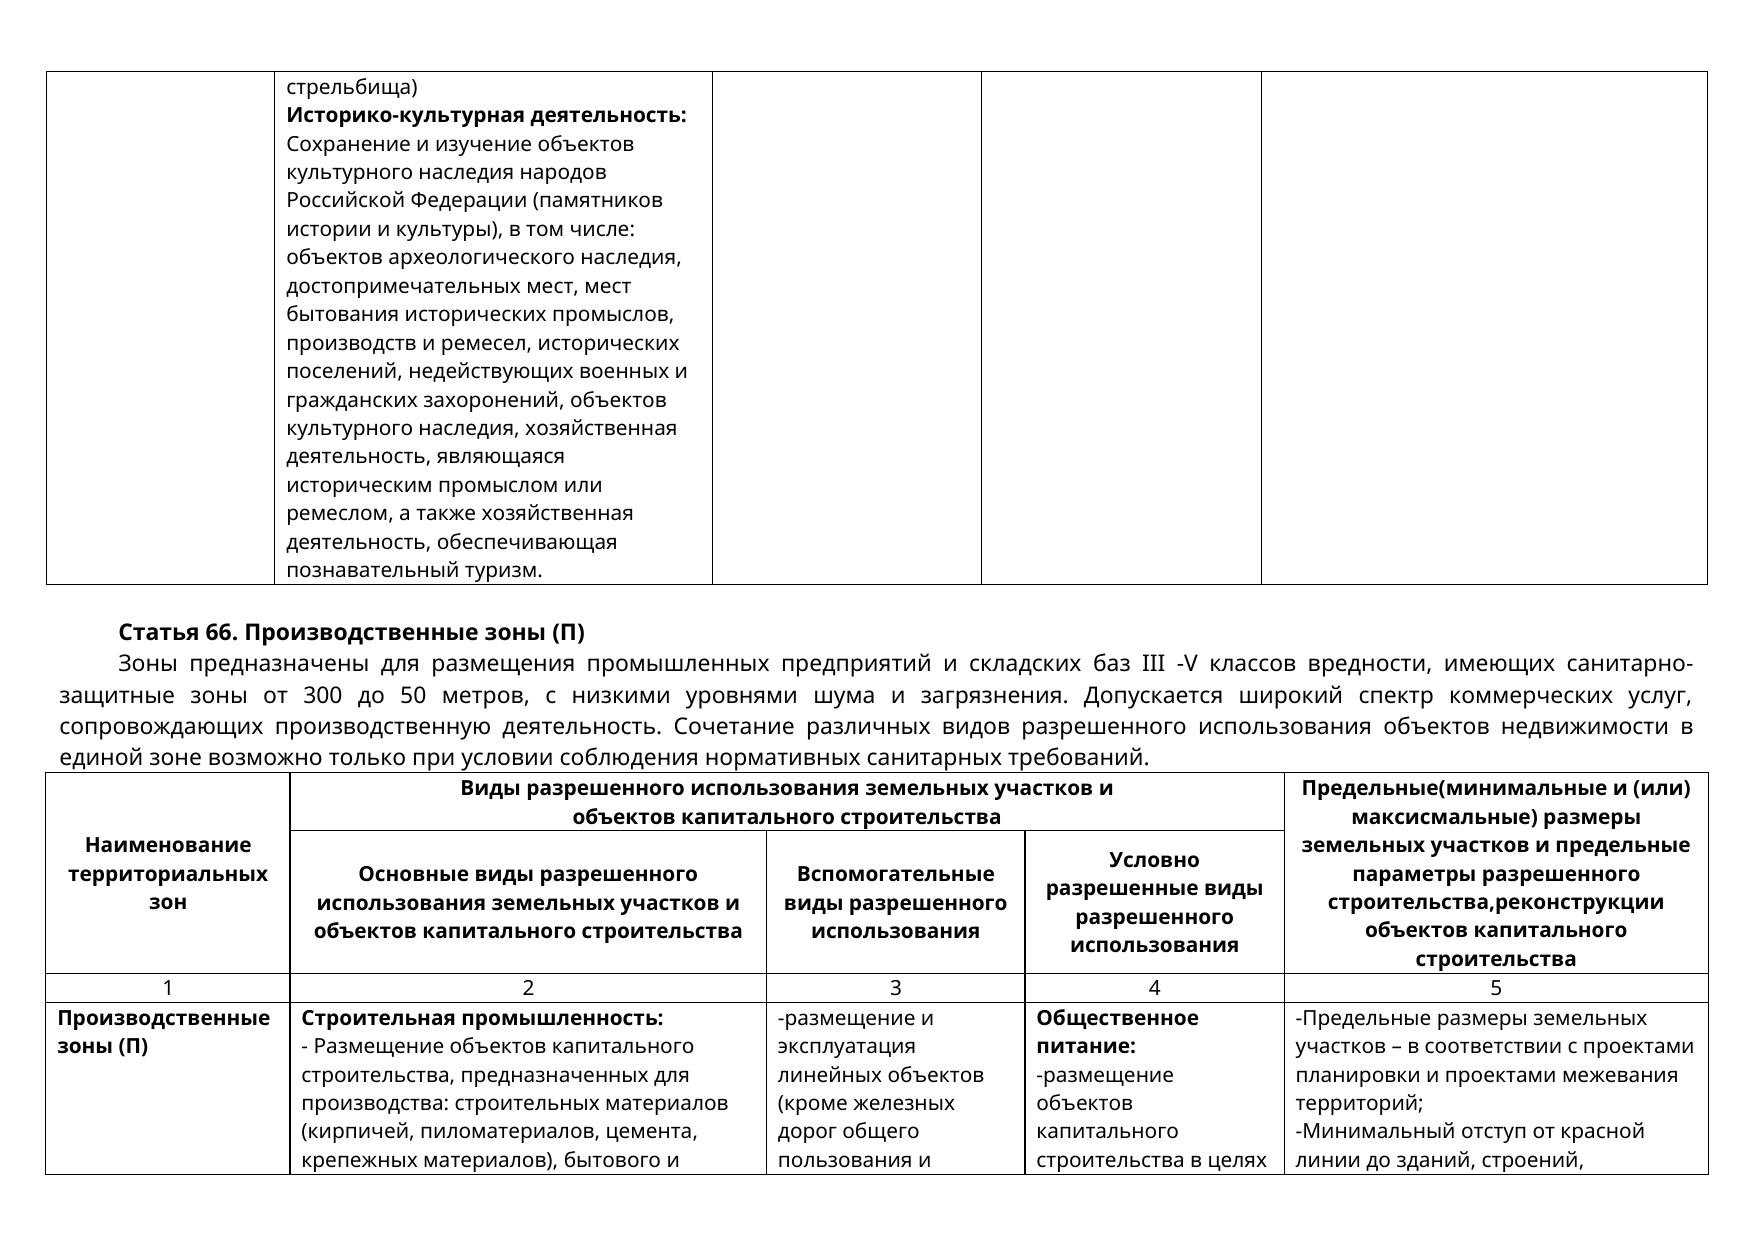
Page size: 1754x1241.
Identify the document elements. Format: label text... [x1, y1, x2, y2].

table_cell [1262, 72, 1707, 584]
table_header Виды разрешенного использования земельных участков и объектов капитального строительства [291, 773, 1284, 830]
table_cell 1 [46, 974, 289, 1002]
text Зоны предназначены для размещения промышленных предприятий и складских баз III -V классов вредности, имеющих санитарно-защитные зоны от 300 до 50 метров, с низкими уровнями шума и загрязнения. Допускается широкий спектр коммерческих услуг, сопровождающих производственную деятельность. Сочетание различных видов разрешенного использования объектов недвижимости в единой зоне возможно только при условии соблюдения нормативных санитарных требований. [59, 647, 1695, 772]
table_cell 2 [291, 974, 766, 1002]
table_cell 3 [767, 974, 1024, 1002]
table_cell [275, 72, 712, 584]
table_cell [47, 72, 274, 584]
table_cell Вспомогательные виды разрешенного использования [767, 831, 1024, 972]
table_cell Основные виды разрешенного использования земельных участков и объектов капитального строительства [291, 831, 766, 972]
table_cell Условно разрешенные виды разрешенного использования [1026, 831, 1284, 972]
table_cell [291, 1003, 766, 1173]
table_cell 5 [1285, 974, 1708, 1002]
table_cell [713, 72, 981, 584]
table_header Наименование территориальных зон [46, 773, 289, 972]
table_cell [1285, 1003, 1708, 1173]
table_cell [982, 72, 1261, 584]
text Статья 66. Производственные зоны (П) [59, 616, 1695, 647]
table_header Предельные(минимальные и (или) максисмальные) размеры земельных участков и предельные параметры разрешенного строительства,реконструкции объектов капитального строительства [1285, 773, 1708, 972]
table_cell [46, 1003, 289, 1173]
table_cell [1026, 1003, 1284, 1173]
table_cell 4 [1026, 974, 1284, 1002]
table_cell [767, 1003, 1024, 1173]
